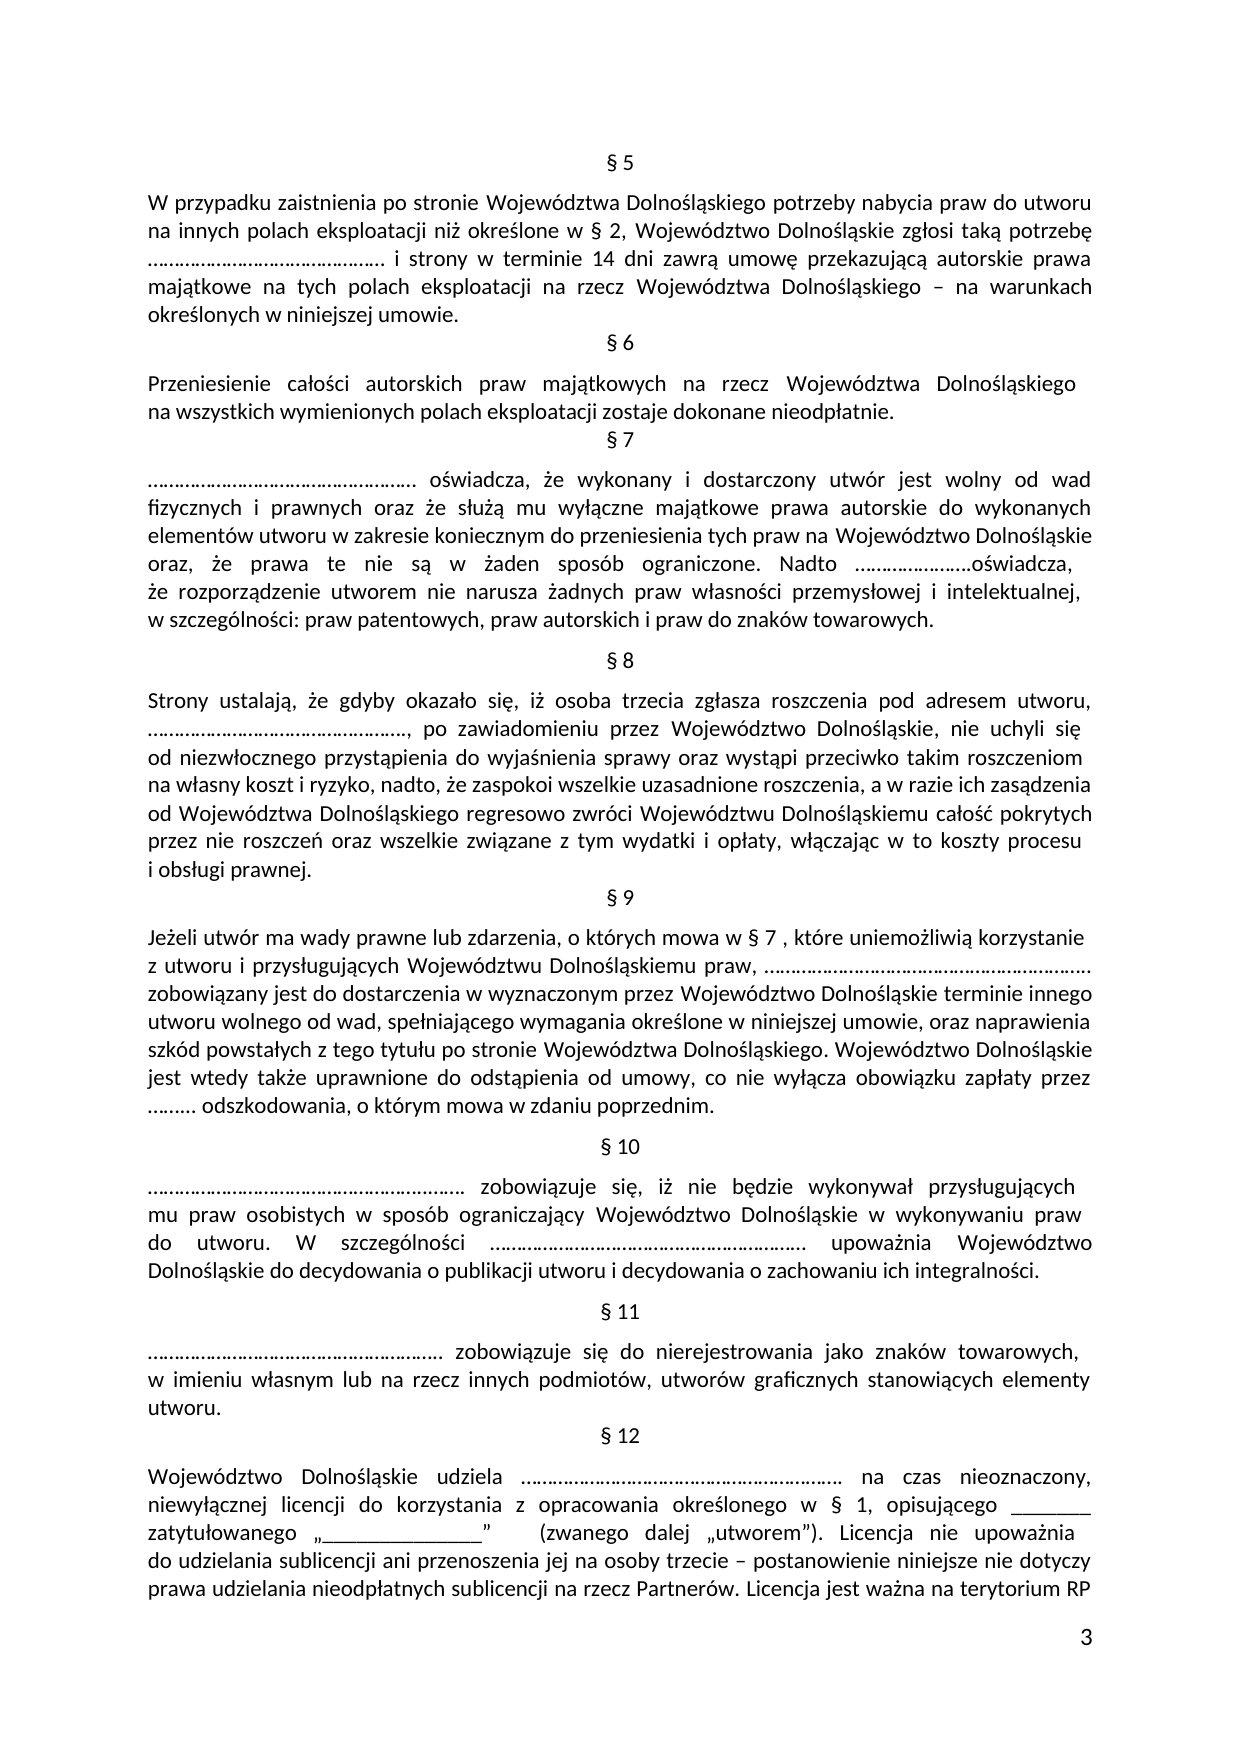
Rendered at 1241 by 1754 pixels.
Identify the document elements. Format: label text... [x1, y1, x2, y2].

text § 8 [148, 646, 1092, 674]
text § 7 [148, 425, 1092, 453]
text Przeniesienie całości autorskich praw majątkowych na rzecz Województwa Dolnośląskiego na wszystkich wymienionych polach eksploatacji zostaje dokonane nieodpłatnie. [148, 369, 1092, 425]
text Strony ustalają, że gdyby okazało się, iż osoba trzecia zgłasza roszczenia pod adresem utworu, …………………………………………., po zawiadomieniu przez Województwo Dolnośląskie, nie uchyli się od niezwłocznego przystąpienia do wyjaśnienia sprawy oraz wystąpi przeciwko takim roszczeniom na własny koszt i ryzyko, nadto, że zaspokoi wszelkie uzasadnione roszczenia, a w razie ich zasądzenia od Województwa Dolnośląskiego regresowo zwróci Województwu Dolnośląskiemu całość pokrytych przez nie roszczeń oraz wszelkie związane z tym wydatki i opłaty, włączając w to koszty procesu i obsługi prawnej. [148, 687, 1092, 883]
text § 10 [148, 1132, 1092, 1160]
text § 5 [148, 148, 1092, 176]
text § 9 [148, 883, 1092, 911]
text ……………………………………………….. zobowiązuje się do nierejestrowania jako znaków towarowych, w imieniu własnym lub na rzecz innych podmiotów, utworów graficznych stanowiących elementy utworu. [148, 1337, 1092, 1422]
text W przypadku zaistnienia po stronie Województwa Dolnośląskiego potrzeby nabycia praw do utworu na innych polach eksploatacji niż określone w § 2, Województwo Dolnośląskie zgłosi taką potrzebę ……………………………………… i strony w terminie 14 dni zawrą umowę przekazującą autorskie prawa majątkowe na tych polach eksploatacji na rzecz Województwa Dolnośląskiego – na warunkach określonych w niniejszej umowie. [148, 188, 1092, 328]
text …………………………………………… oświadcza, że wykonany i dostarczony utwór jest wolny od wad fizycznych i prawnych oraz że służą mu wyłączne majątkowe prawa autorskie do wykonanych elementów utworu w zakresie koniecznym do przeniesienia tych praw na Województwo Dolnośląskie oraz, że prawa te nie są w żaden sposób ograniczone. Nadto ………………….oświadcza, że rozporządzenie utworem nie narusza żadnych praw własności przemysłowej i intelektualnej, w szczególności: praw patentowych, praw autorskich i praw do znaków towarowych. [148, 465, 1092, 633]
text Jeżeli utwór ma wady prawne lub zdarzenia, o których mowa w § 7 , które uniemożliwią korzystanie z utworu i przysługujących Województwu Dolnośląskiemu praw, …………………………………………………….. zobowiązany jest do dostarczenia w wyznaczonym przez Województwo Dolnośląskie terminie innego utworu wolnego od wad, spełniającego wymagania określone w niniejszej umowie, oraz naprawienia szkód powstałych z tego tytułu po stronie Województwa Dolnośląskiego. Województwo Dolnośląskie jest wtedy także uprawnione do odstąpienia od umowy, co nie wyłącza obowiązku zapłaty przez ……... odszkodowania, o którym mowa w zdaniu poprzednim. [148, 923, 1092, 1119]
text § 11 [148, 1297, 1092, 1325]
text ……………………………………………..……. zobowiązuje się, iż nie będzie wykonywał przysługujących mu praw osobistych w sposób ograniczający Województwo Dolnośląskie w wykonywaniu praw do utworu. W szczególności …………………………………………………… upoważnia Województwo Dolnośląskie do decydowania o publikacji utworu i decydowania o zachowaniu ich integralności. [148, 1172, 1092, 1284]
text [148, 1462, 1092, 1602]
text § 12 [148, 1422, 1092, 1449]
text § 6 [148, 328, 1092, 356]
